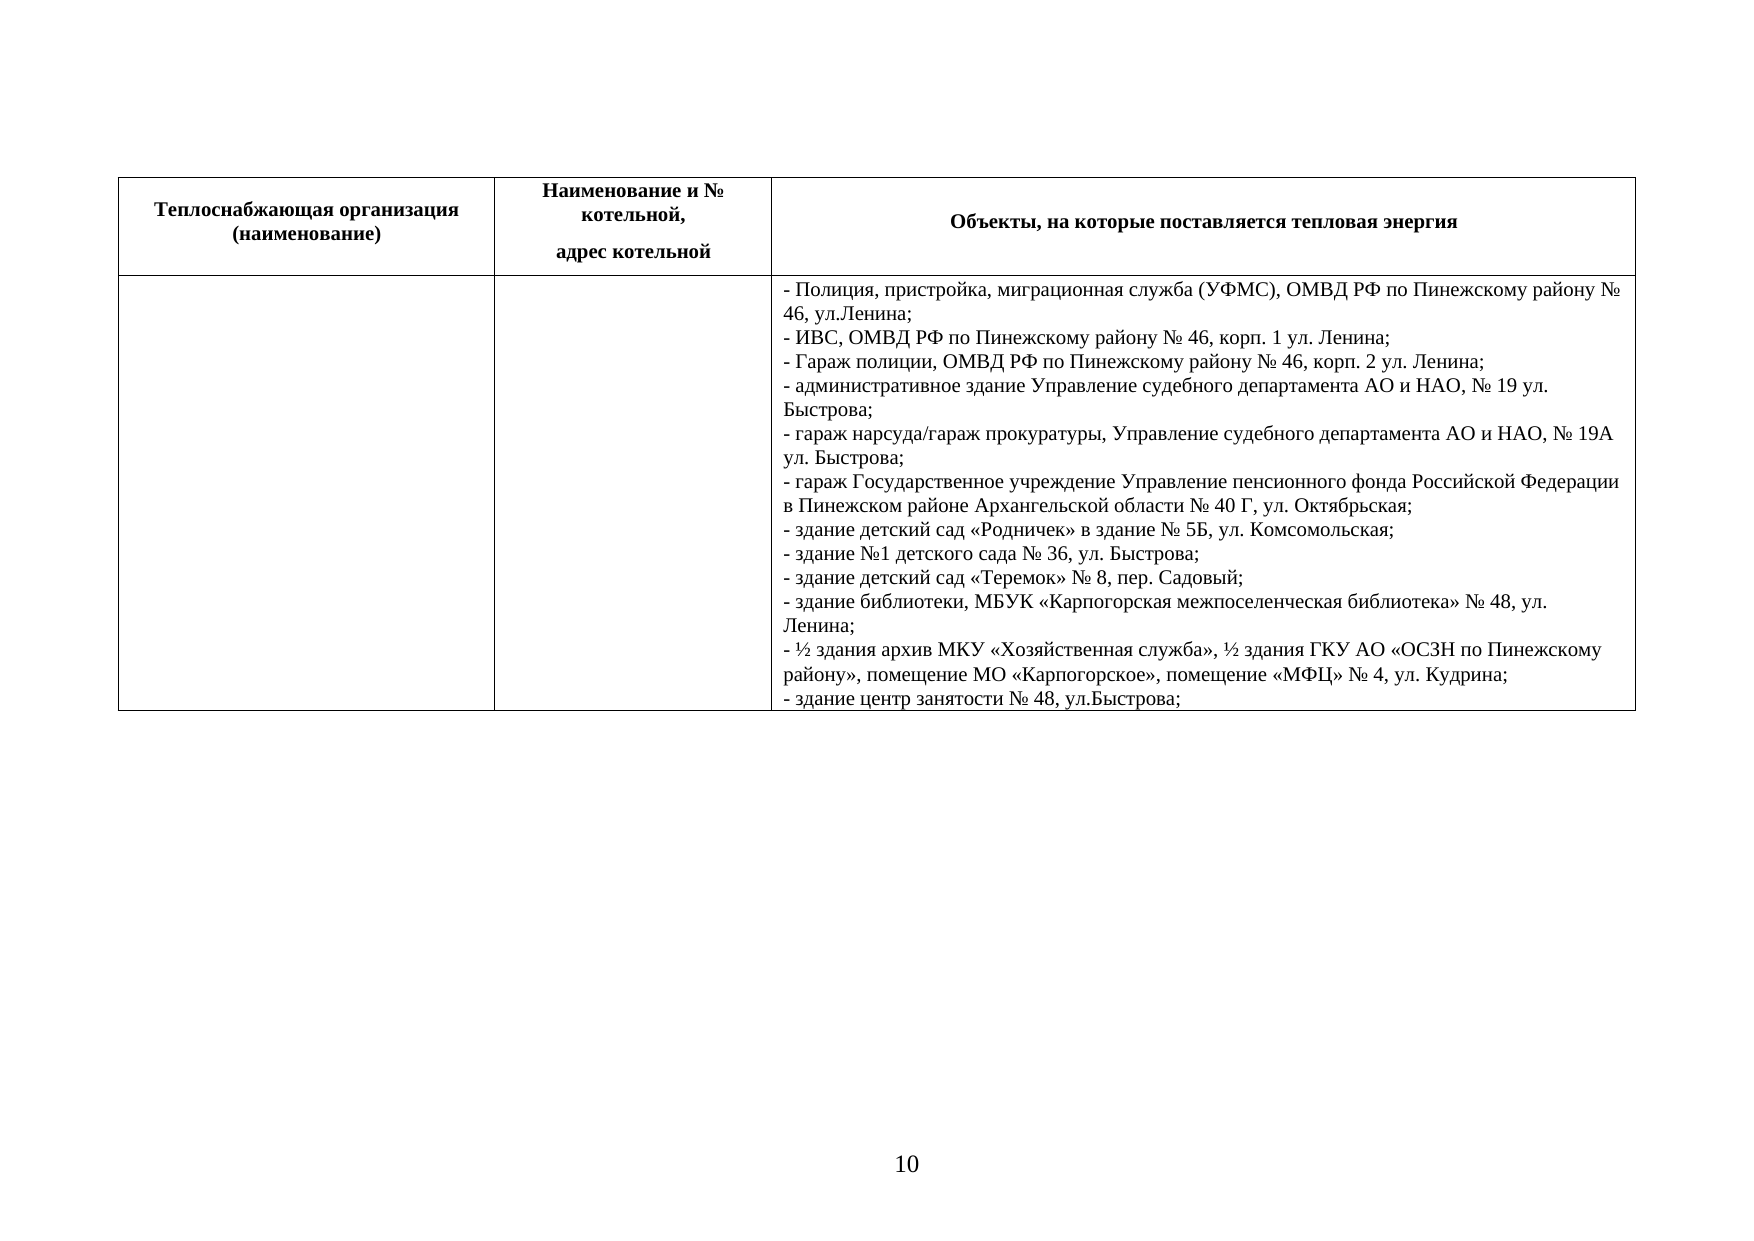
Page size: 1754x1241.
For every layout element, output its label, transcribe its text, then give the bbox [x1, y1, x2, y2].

table_header Объекты, на которые поставляется тепловая энергия [772, 178, 1635, 275]
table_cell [772, 276, 1635, 709]
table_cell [495, 276, 771, 709]
table_header Теплоснабжающая организация (наименование) [119, 178, 494, 275]
table_header Наименование и № котельной, адрес котельной [495, 178, 771, 275]
